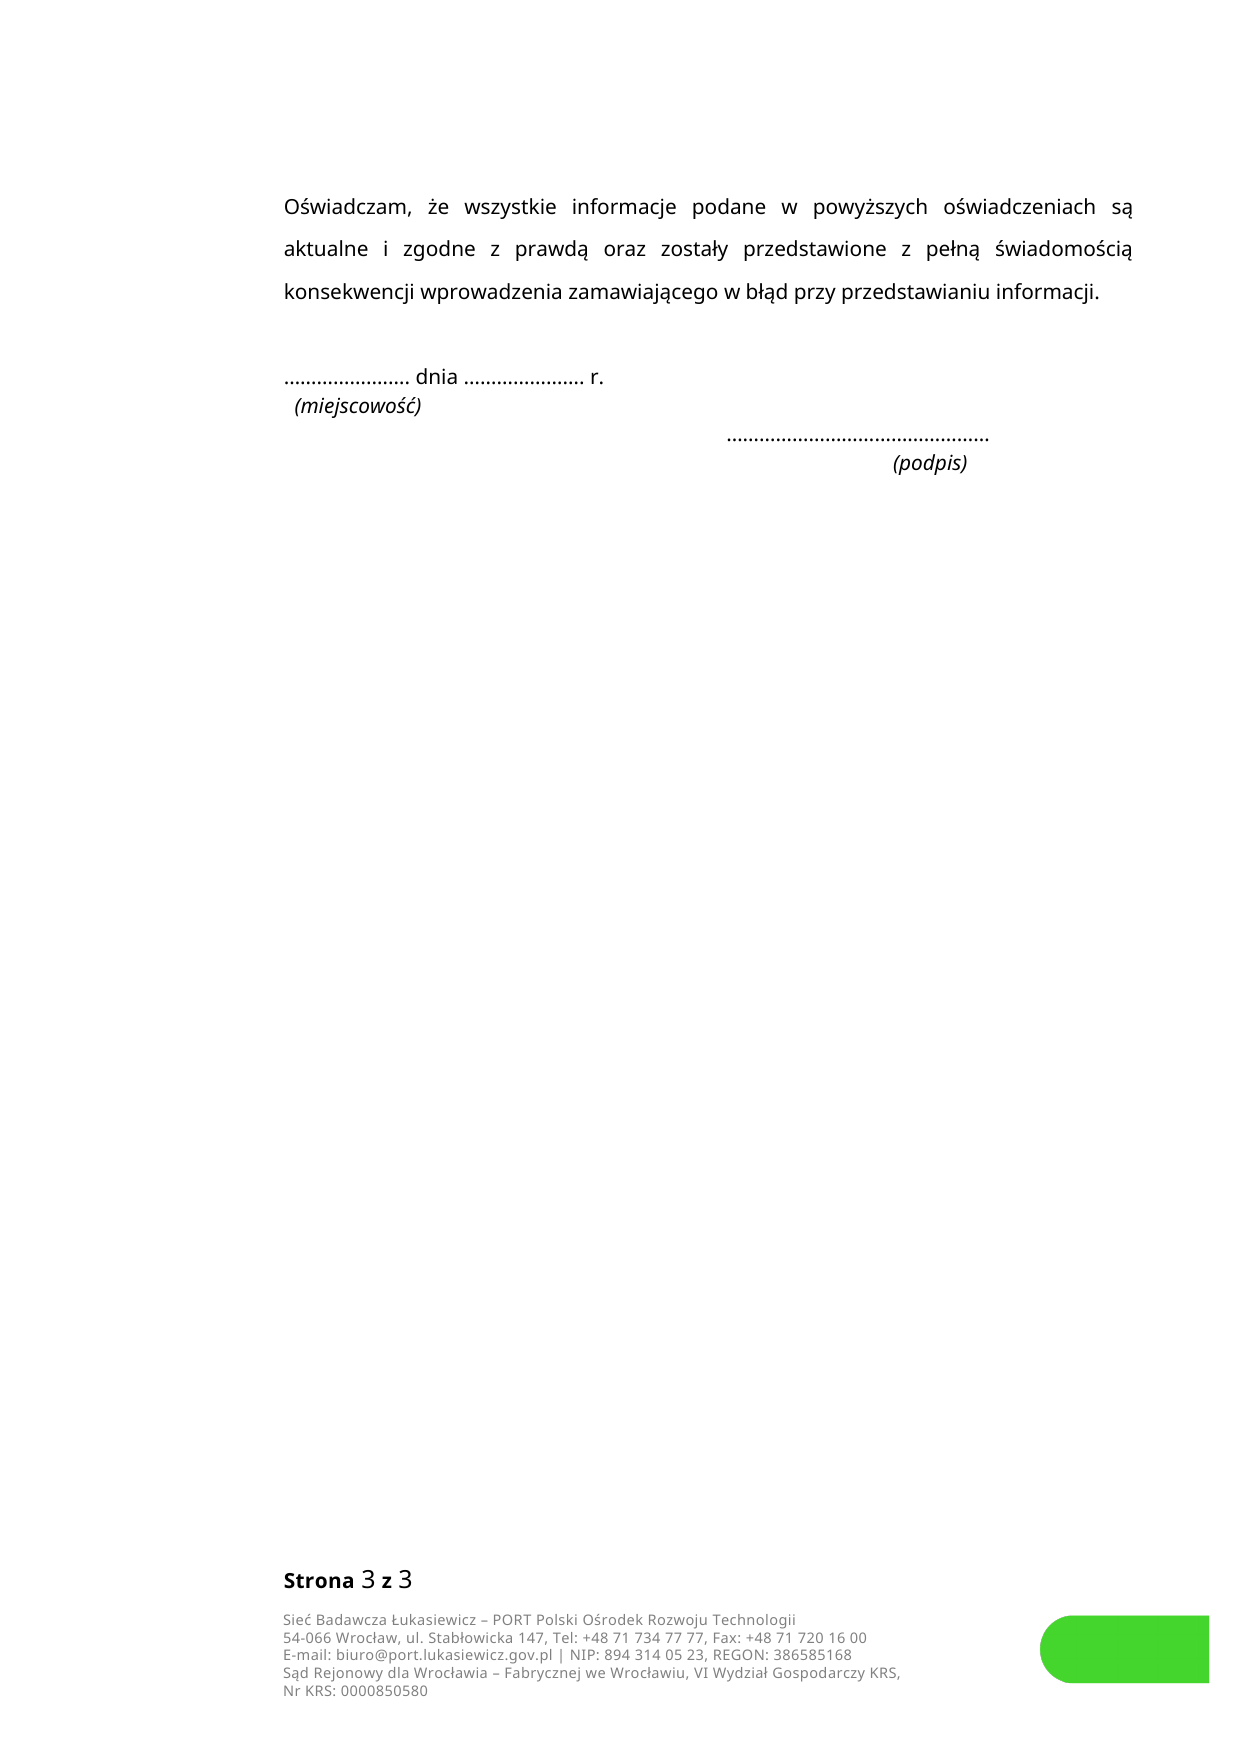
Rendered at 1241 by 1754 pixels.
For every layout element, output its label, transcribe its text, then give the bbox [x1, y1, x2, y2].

text (podpis) [652, 448, 1134, 476]
picture [1036, 1611, 1239, 1752]
text (miejscowość) ………………………………………… [283, 391, 1134, 448]
text Oświadczam, że wszystkie informacje podane w powyższych oświadczeniach są aktualne i zgodne z prawdą oraz zostały przedstawione z pełną świadomością konsekwencji wprowadzenia zamawiającego w błąd przy przedstawianiu informacji. [283, 192, 1134, 306]
text …………….……. dnia …………………. r. [283, 362, 1134, 391]
